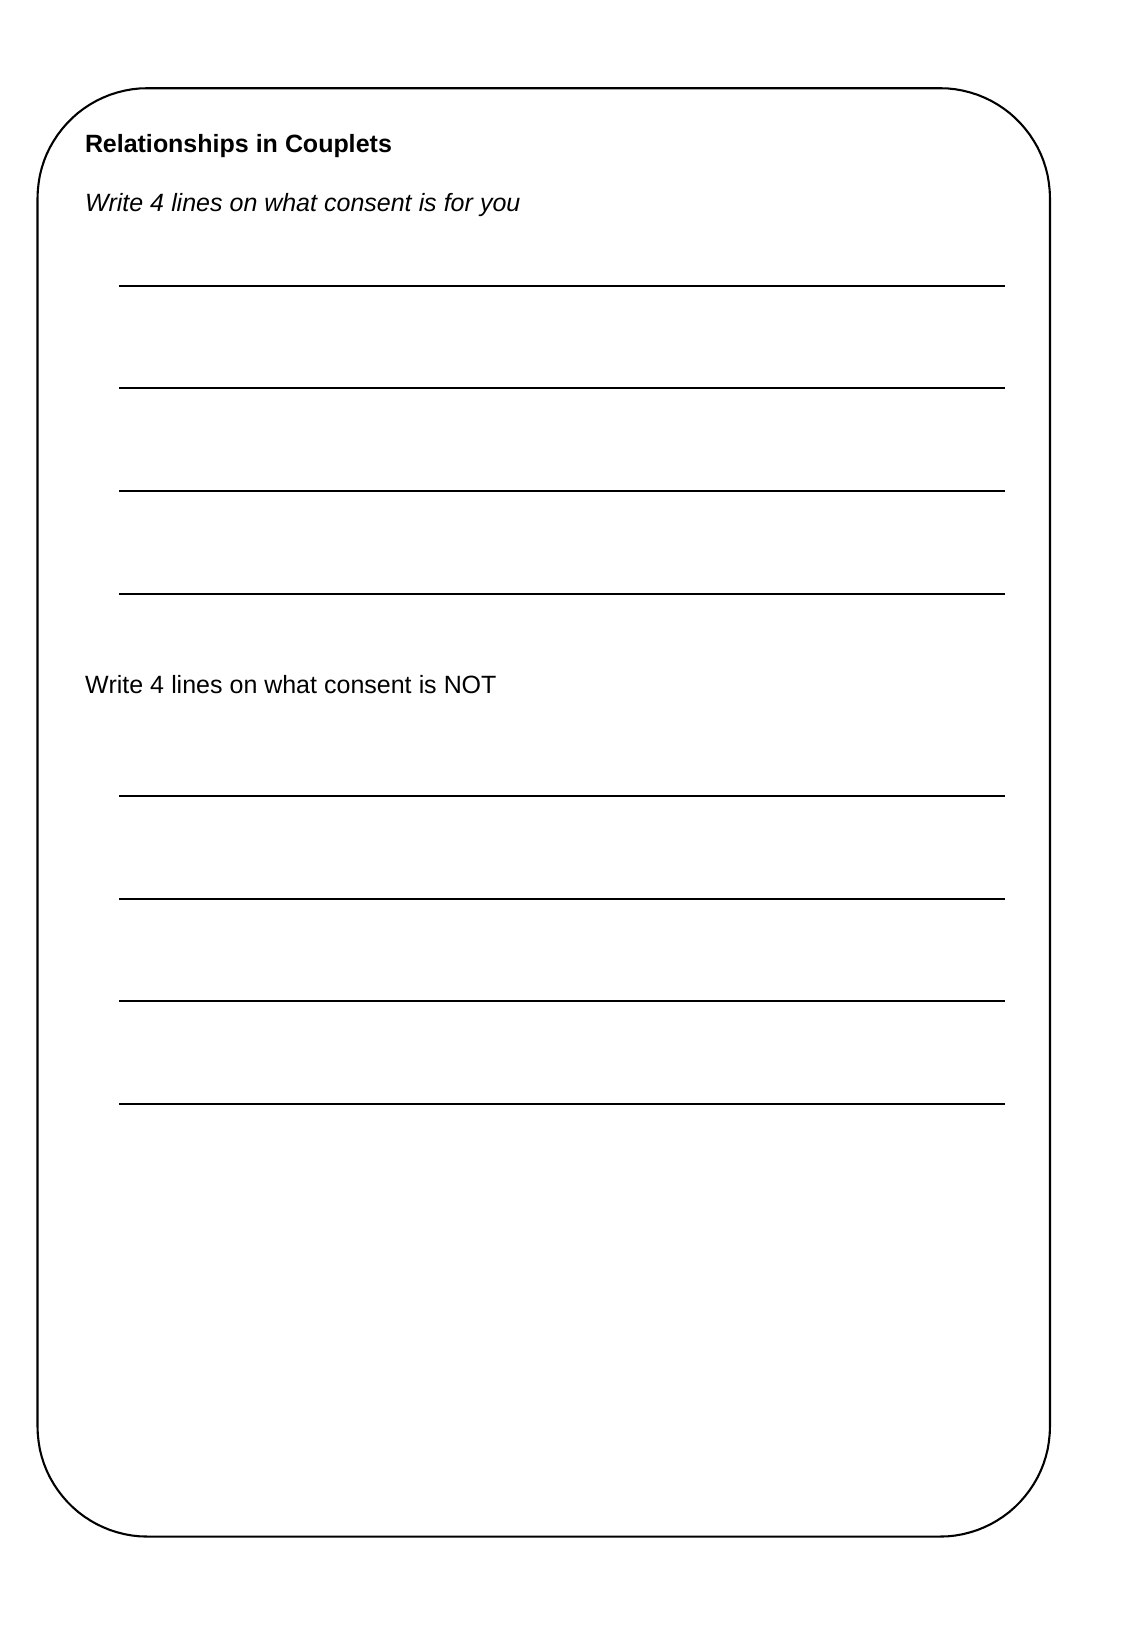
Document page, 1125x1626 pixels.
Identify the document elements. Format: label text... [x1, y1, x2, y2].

text Write 4 lines on what consent is NOT [85, 671, 1039, 699]
subtitle Relationships in Couplets [85, 129, 1039, 158]
text Write 4 lines on what consent is for you [85, 188, 1039, 217]
